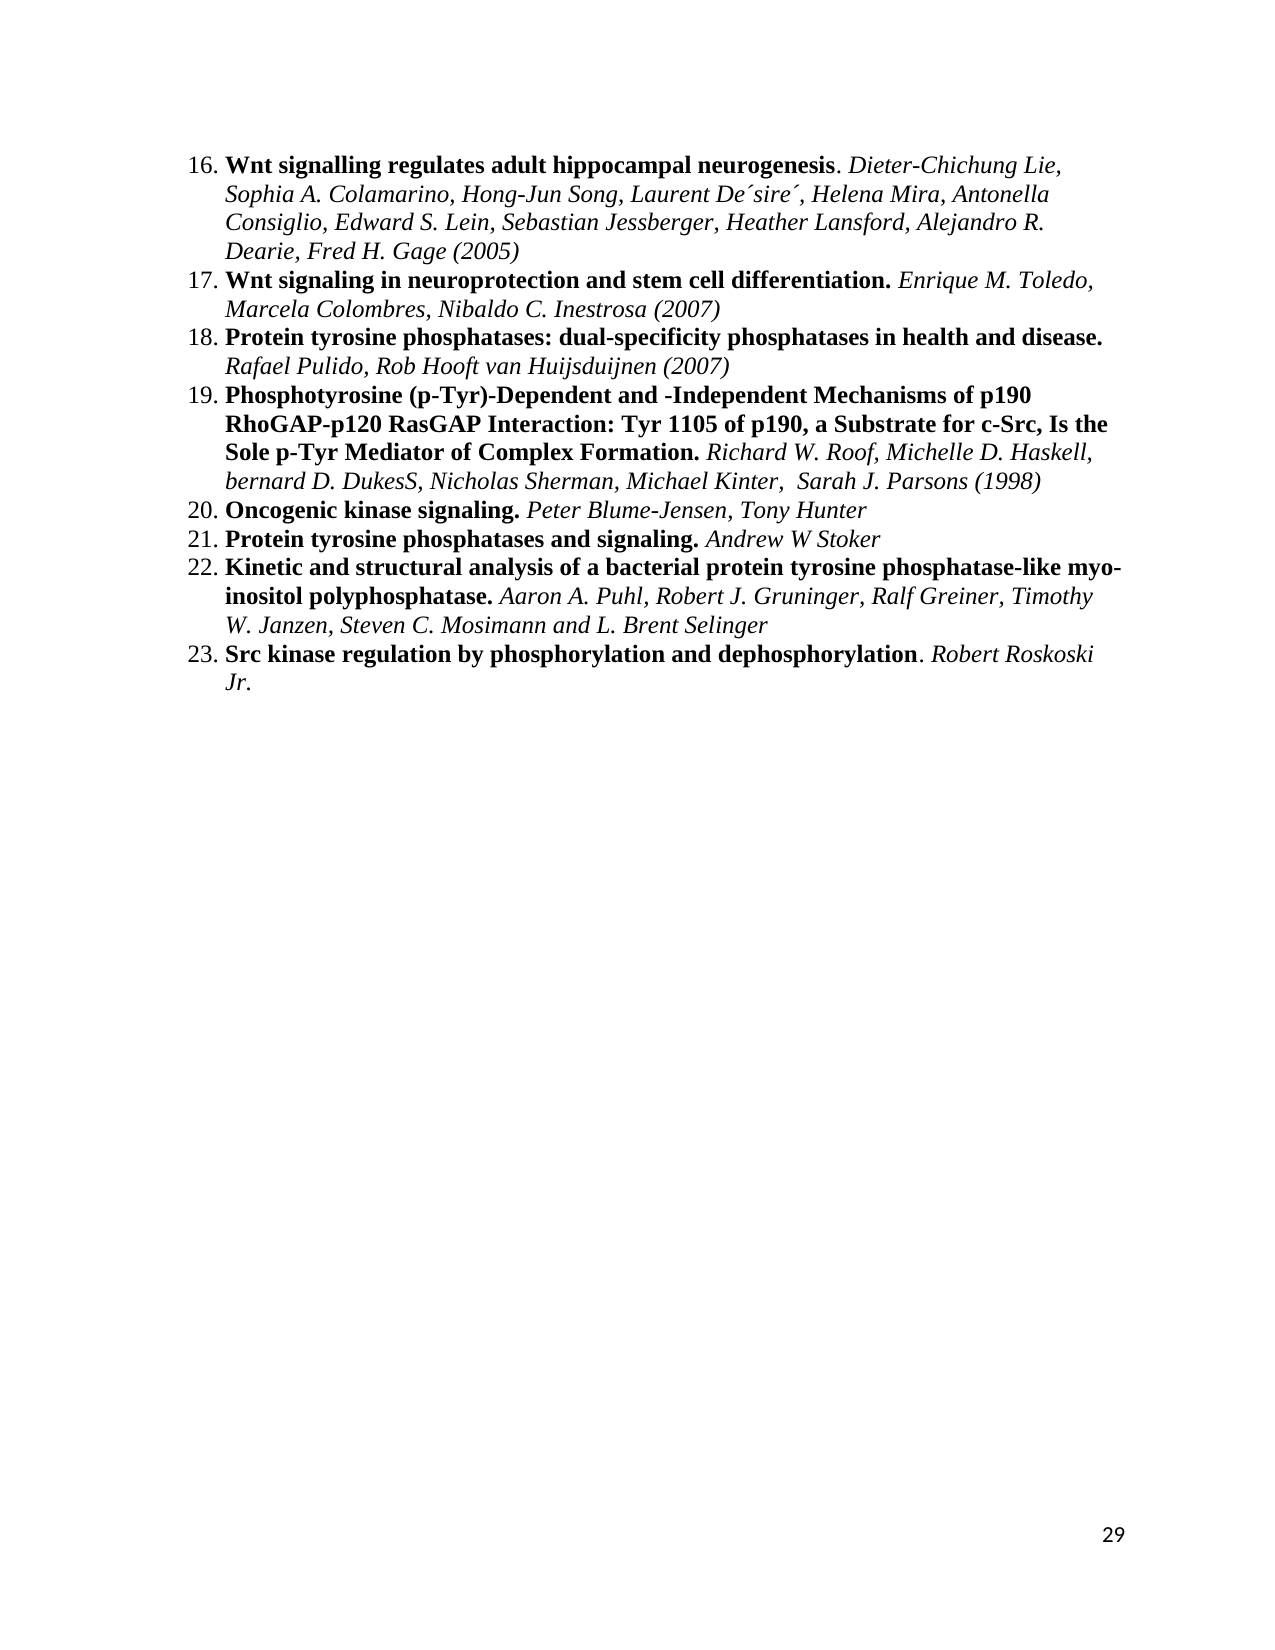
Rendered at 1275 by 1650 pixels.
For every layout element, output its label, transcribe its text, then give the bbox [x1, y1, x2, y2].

list Protein tyrosine phosphatases and signaling. Andrew W Stoker [187, 524, 1125, 552]
list Protein tyrosine phosphatases: dual-specificity phosphatases in health and disease. Rafael Pulido, Rob Hooft van Huijsduijnen (2007) [187, 322, 1125, 380]
list Phosphotyrosine (p-Tyr)-Dependent and -Independent Mechanisms of p190 RhoGAP-p120 RasGAP Interaction: Tyr 1105 of p190, a Substrate for c-Src, Is the Sole p-Tyr Mediator of Complex Formation. Richard W. Roof, Michelle D. Haskell, bernard D. DukesS, Nicholas Sherman, Michael Kinter, Sarah J. Parsons (1998) [187, 380, 1125, 495]
list Kinetic and structural analysis of a bacterial protein tyrosine phosphatase-like myo-inositol polyphosphatase. Aaron A. Puhl, Robert J. Gruninger, Ralf Greiner, Timothy W. Janzen, Steven C. Mosimann and L. Brent Selinger [187, 552, 1125, 639]
list Oncogenic kinase signaling. Peter Blume-Jensen, Tony Hunter [187, 495, 1125, 524]
list Src kinase regulation by phosphorylation and dephosphorylation. Robert Roskoski Jr. [187, 639, 1125, 696]
list Wnt signalling regulates adult hippocampal neurogenesis. Dieter-Chichung Lie, Sophia A. Colamarino, Hong-Jun Song, Laurent De´sire´, Helena Mira, Antonella Consiglio, Edward S. Lein, Sebastian Jessberger, Heather Lansford, Alejandro R. Dearie, Fred H. Gage (2005) [187, 150, 1125, 265]
list Wnt signaling in neuroprotection and stem cell differentiation. Enrique M. Toledo, Marcela Colombres, Nibaldo C. Inestrosa (2007) [187, 265, 1125, 322]
